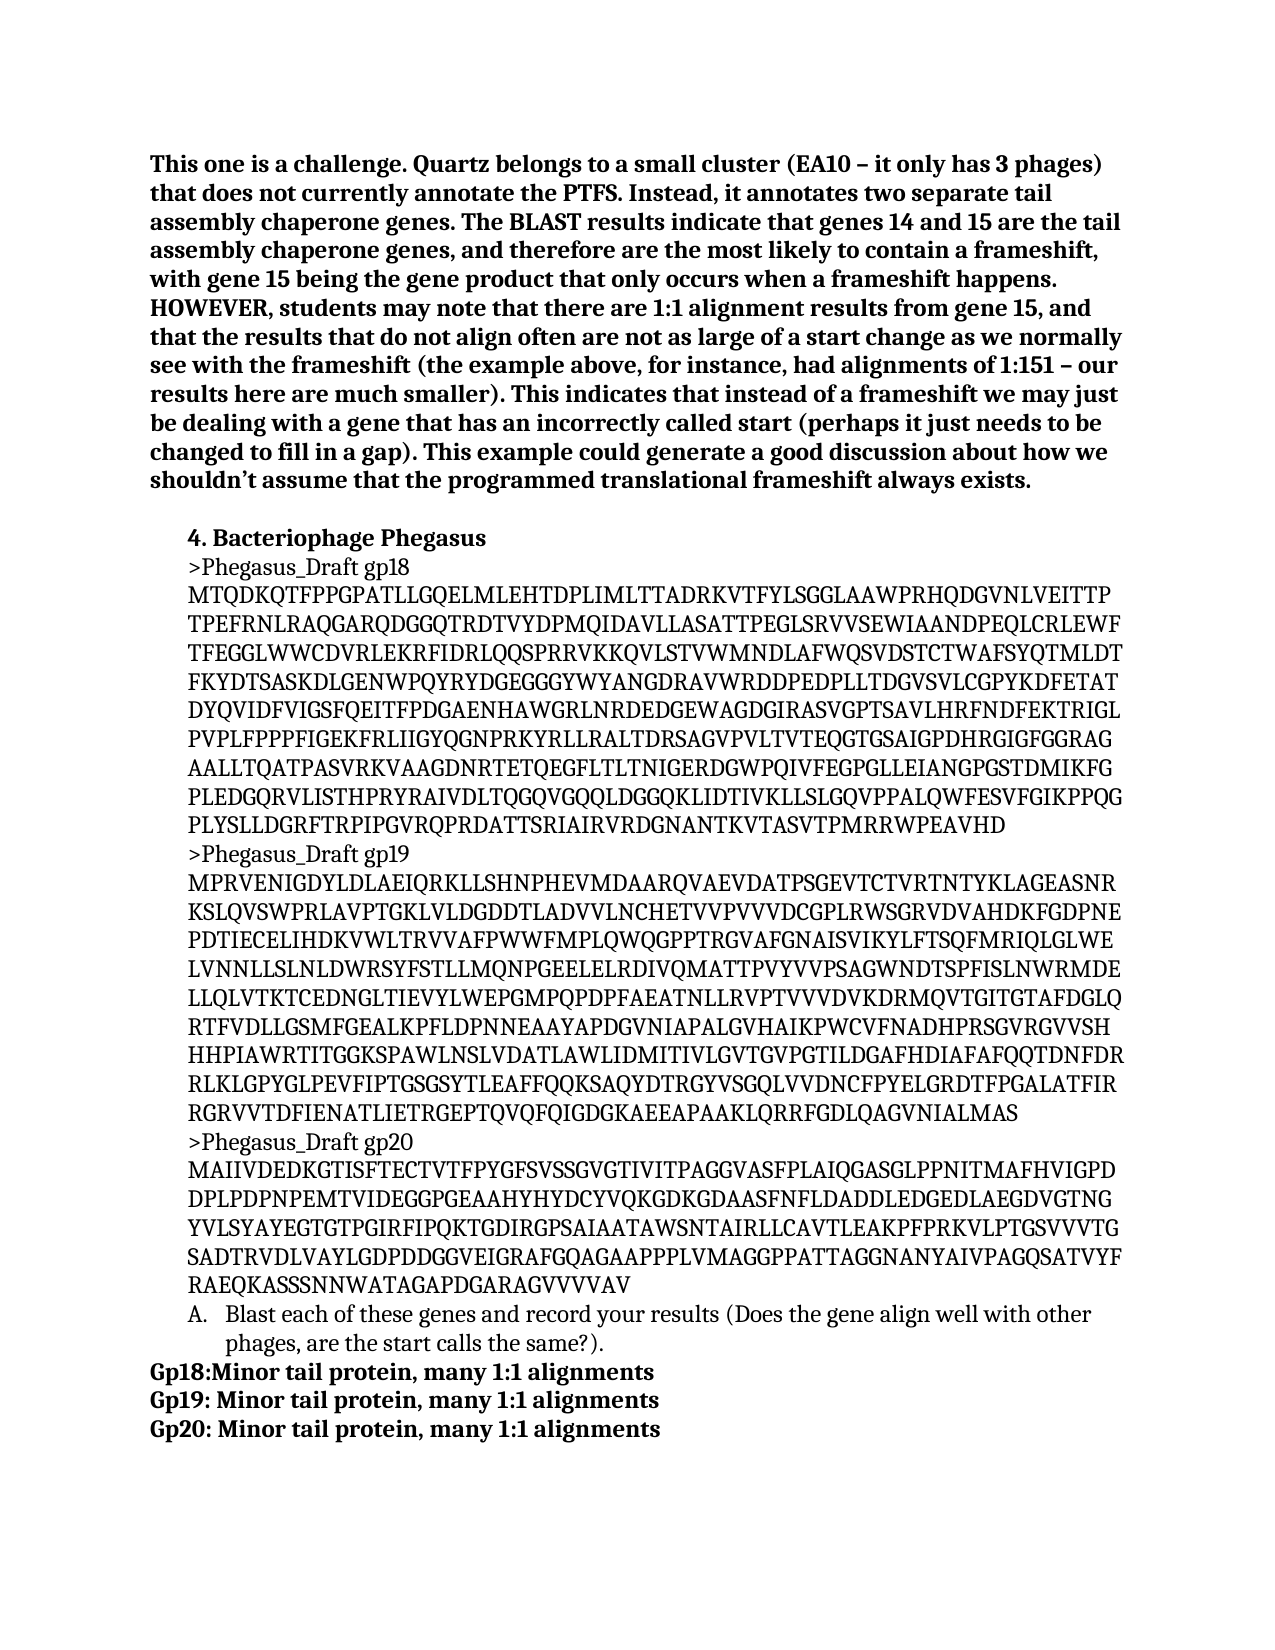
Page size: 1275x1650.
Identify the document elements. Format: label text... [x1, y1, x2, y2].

list >Phegasus_Draft gp19 [187, 840, 1125, 869]
list MAIIVDEDKGTISFTECTVTFPYGFSVSSGVGTIVITPAGGVASFPLAIQGASGLPPNITMAFHVIGPDDPLPDPNPEMTVIDEGGPGEAAHYHYDCYVQKGDKGDAASFNFLDADDLEDGEDLAEGDVGTNGYVLSYAYEGTGTPGIRFIPQKTGDIRGPSAIAATAWSNTAIRLLCAVTLEAKPFPRKVLPTGSVVVTGSADTRVDLVAYLGDPDDGGVEIGRAFGQAGAAPPPLVMAGGPPATTAGGNANYAIVPAGQSATVYFRAEQKASSSNNWATAGAPDGARAGVVVVAV [187, 1156, 1125, 1300]
text Gp20: Minor tail protein, many 1:1 alignments [150, 1415, 1125, 1444]
list 4. Bacteriophage Phegasus [187, 524, 1125, 552]
list >Phegasus_Draft gp20 [187, 1127, 1125, 1156]
list MPRVENIGDYLDLAEIQRKLLSHNPHEVMDAARQVAEVDATPSGEVTCTVRTNTYKLAGEASNRKSLQVSWPRLAVPTGKLVLDGDDTLADVVLNCHETVVPVVVDCGPLRWSGRVDVAHDKFGDPNEPDTIECELIHDKVWLTRVVAFPWWFMPLQWQGPPTRGVAFGNAISVIKYLFTSQFMRIQLGLWELVNNLLSLNLDWRSYFSTLLMQNPGEELELRDIVQMATTPVYVVPSAGWNDTSPFISLNWRMDELLQLVTKTCEDNGLTIEVYLWEPGMPQPDPFAEATNLLRVPTVVVDVKDRMQVTGITGTAFDGLQRTFVDLLGSMFGEALKPFLDPNNEAAYAPDGVNIAPALGVHAIKPWCVFNADHPRSGVRGVVSHHHPIAWRTITGGKSPAWLNSLVDATLAWLIDMITIVLGVTGVPGTILDGAFHDIAFAFQQTDNFDRRLKLGPYGLPEVFIPTGSGSYTLEAFFQQKSAQYDTRGYVSGQLVVDNCFPYELGRDTFPGALATFIRRGRVVTDFIENATLIETRGEPTQVQFQIGDGKAEEAPAAKLQRRFGDLQAGVNIALMAS [187, 869, 1125, 1127]
list Blast each of these genes and record your results (Does the gene align well with other phages, are the start calls the same?). [187, 1300, 1125, 1357]
text Gp19: Minor tail protein, many 1:1 alignments [150, 1386, 1125, 1415]
text Gp18:Minor tail protein, many 1:1 alignments [150, 1357, 1125, 1386]
list MTQDKQTFPPGPATLLGQELMLEHTDPLIMLTTADRKVTFYLSGGLAAWPRHQDGVNLVEITTPTPEFRNLRAQGARQDGGQTRDTVYDPMQIDAVLLASATTPEGLSRVVSEWIAANDPEQLCRLEWFTFEGGLWWCDVRLEKRFIDRLQQSPRRVKKQVLSTVWMNDLAFWQSVDSTCTWAFSYQTMLDTFKYDTSASKDLGENWPQYRYDGEGGGYWYANGDRAVWRDDPEDPLLTDGVSVLCGPYKDFETATDYQVIDFVIGSFQEITFPDGAENHAWGRLNRDEDGEWAGDGIRASVGPTSAVLHRFNDFEKTRIGLPVPLFPPPFIGEKFRLIIGYQGNPRKYRLLRALTDRSAGVPVLTVTEQGTGSAIGPDHRGIGFGGRAGAALLTQATPASVRKVAAGDNRTETQEGFLTLTNIGERDGWPQIVFEGPGLLEIANGPGSTDMIKFGPLEDGQRVLISTHPRYRAIVDLTQGQVGQQLDGGQKLIDTIVKLLSLGQVPPALQWFESVFGIKPPQGPLYSLLDGRFTRPIPGVRQPRDATTSRIAIRVRDGNANTKVTASVTPMRRWPEAVHD [187, 581, 1125, 840]
list >Phegasus_Draft gp18 [187, 552, 1125, 581]
text This one is a challenge. Quartz belongs to a small cluster (EA10 – it only has 3 phages) that does not currently annotate the PTFS. Instead, it annotates two separate tail assembly chaperone genes. The BLAST results indicate that genes 14 and 15 are the tail assembly chaperone genes, and therefore are the most likely to contain a frameshift, with gene 15 being the gene product that only occurs when a frameshift happens. HOWEVER, students may note that there are 1:1 alignment results from gene 15, and that the results that do not align often are not as large of a start change as we normally see with the frameshift (the example above, for instance, had alignments of 1:151 – our results here are much smaller). This indicates that instead of a frameshift we may just be dealing with a gene that has an incorrectly called start (perhaps it just needs to be changed to fill in a gap). This example could generate a good discussion about how we shouldn’t assume that the programmed translational frameshift always exists. [150, 150, 1125, 495]
